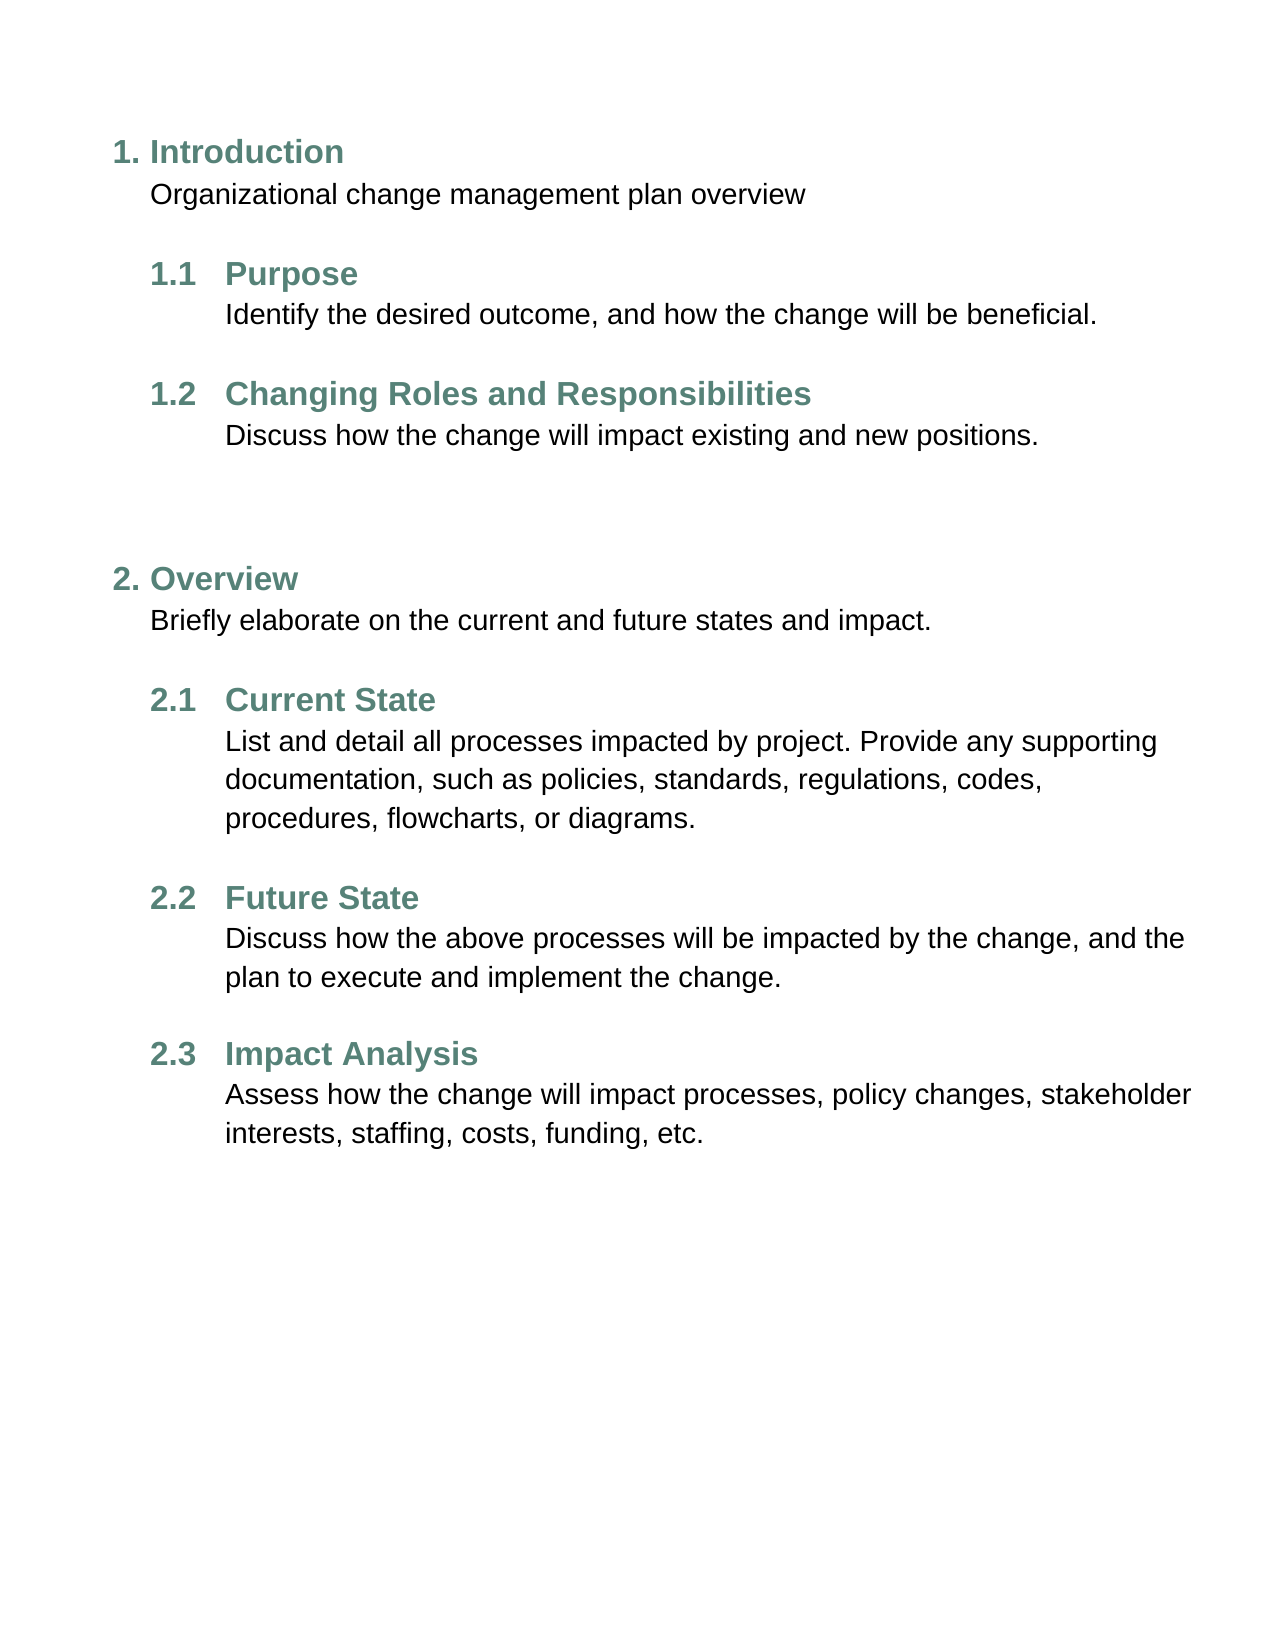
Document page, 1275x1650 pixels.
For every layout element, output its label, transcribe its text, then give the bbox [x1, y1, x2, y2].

list Briefly elaborate on the current and future states and impact. [150, 603, 1200, 637]
list Changing Roles and Responsibilities Discuss how the change will impact existing and new positions. [150, 374, 1200, 451]
list Purpose Identify the desired outcome, and how the change will be beneficial. [150, 254, 1200, 331]
list Organizational change management plan overview [150, 177, 1200, 210]
list Future State Discuss how the above processes will be impacted by the change, and the plan to execute and implement the change. [150, 878, 1200, 993]
list Current State List and detail all processes impacted by project. Provide any supporting documentation, such as policies, standards, regulations, codes, procedures, flowcharts, or diagrams. [150, 680, 1200, 834]
list Overview [112, 559, 1200, 597]
list Introduction [112, 132, 1200, 171]
list Impact Analysis Assess how the change will impact processes, policy changes, stakeholder interests, staffing, costs, funding, etc. [150, 1034, 1200, 1149]
